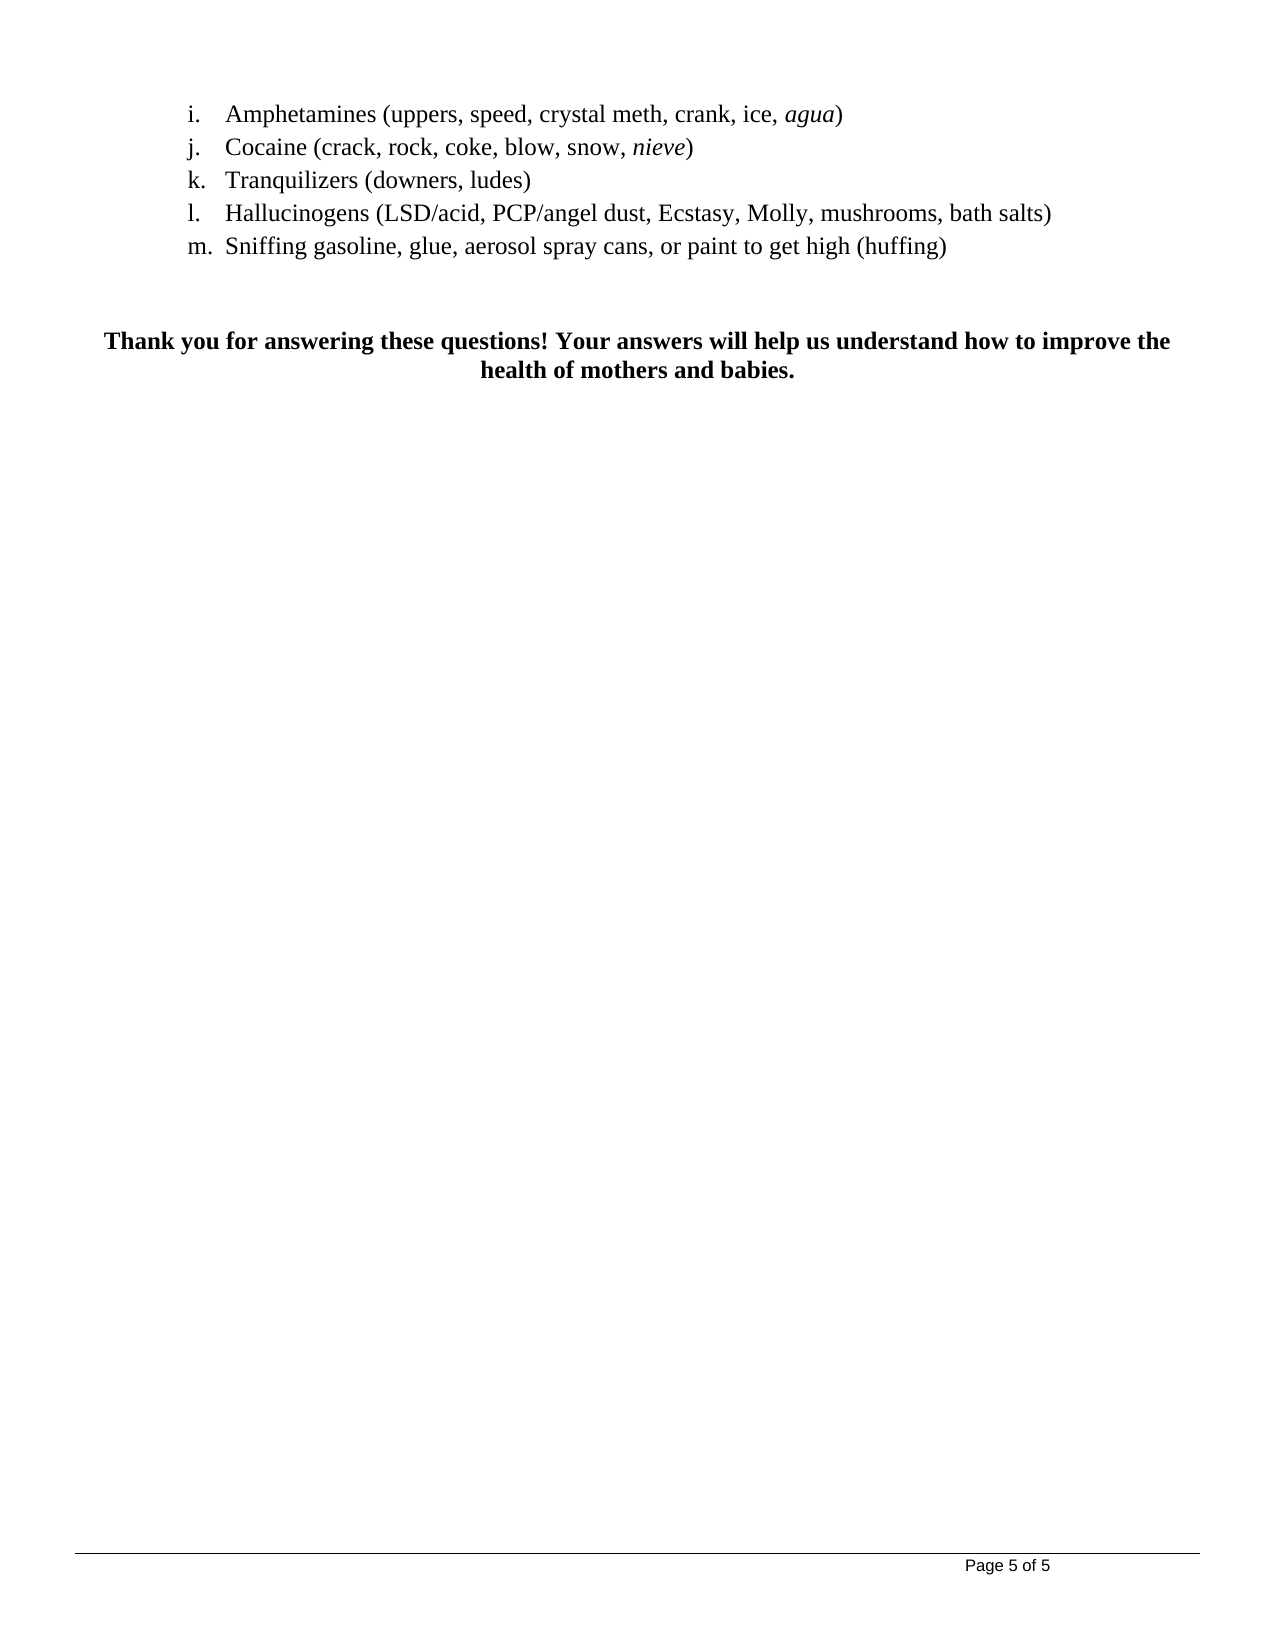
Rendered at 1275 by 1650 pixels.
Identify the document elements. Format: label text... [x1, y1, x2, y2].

list Cocaine (crack, rock, coke, blow, snow, nieve) [187, 132, 1200, 161]
list Sniffing gasoline, glue, aerosol spray cans, or paint to get high (huffing) [187, 231, 1200, 260]
list Amphetamines (uppers, speed, crystal meth, crank, ice, agua) [187, 99, 1200, 128]
list Tranquilizers (downers, ludes) [187, 165, 1200, 194]
text Thank you for answering these questions! Your answers will help us understand how to improve the health of mothers and babies. [75, 326, 1200, 383]
list Hallucinogens (LSD/acid, PCP/angel dust, Ecstasy, Molly, mushrooms, bath salts) [187, 198, 1200, 227]
